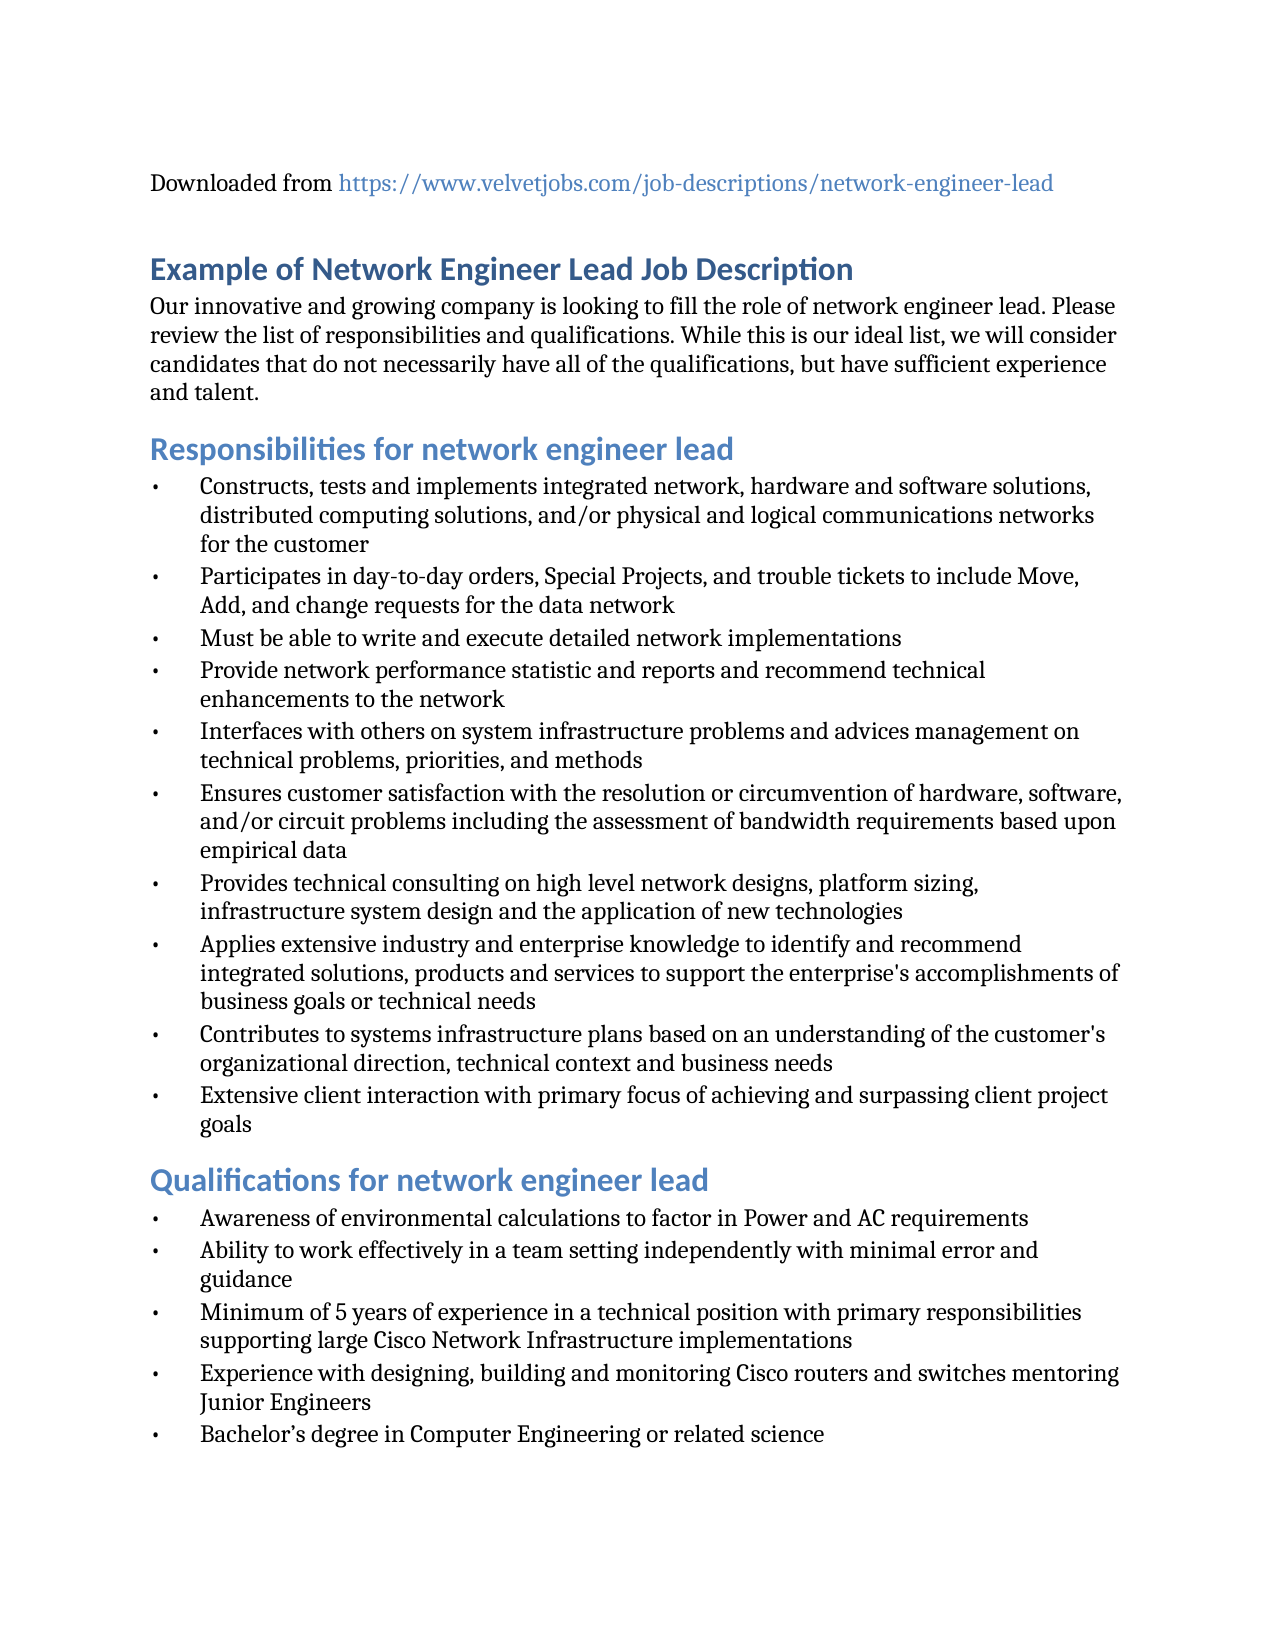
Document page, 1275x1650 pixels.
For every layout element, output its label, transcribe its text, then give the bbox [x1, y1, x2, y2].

subtitle Responsibilities for network engineer lead [150, 428, 1125, 468]
text Our innovative and growing company is looking to fill the role of network engineer lead. Please review the list of responsibilities and qualifications. While this is our ideal list, we will consider candidates that do not necessarily have all of the qualifications, but have sufficient experience and talent. [150, 292, 1125, 407]
list Awareness of environmental calculations to factor in Power and AC requirements [150, 1204, 1125, 1233]
list Provides technical consulting on high level network designs, platform sizing, infrastructure system design and the application of new technologies [150, 868, 1125, 926]
list Ensures customer satisfaction with the resolution or circumvention of hardware, software, and/or circuit problems including the assessment of bandwidth requirements based upon empirical data [150, 778, 1125, 865]
list Must be able to write and execute detailed network implementations [150, 623, 1125, 652]
list Participates in day-to-day orders, Special Projects, and trouble tickets to include Move, Add, and change requests for the data network [150, 562, 1125, 620]
list Constructs, tests and implements integrated network, hardware and software solutions, distributed computing solutions, and/or physical and logical communications networks for the customer [150, 472, 1125, 558]
subtitle Qualifications for network engineer lead [150, 1159, 1125, 1200]
text Downloaded from https://www.velvetjobs.com/job-descriptions/network-engineer-lead [150, 169, 1125, 197]
subtitle Example of Network Engineer Lead Job Description [150, 247, 1125, 288]
list Experience with designing, building and monitoring Cisco routers and switches mentoring Junior Engineers [150, 1359, 1125, 1416]
list Interfaces with others on system infrastructure problems and advices management on technical problems, priorities, and methods [150, 717, 1125, 775]
list Bachelor’s degree in Computer Engineering or related science [150, 1420, 1125, 1449]
list Minimum of 5 years of experience in a technical position with primary responsibilities supporting large Cisco Network Infrastructure implementations [150, 1298, 1125, 1355]
list Extensive client interaction with primary focus of achieving and surpassing client project goals [150, 1081, 1125, 1138]
list Ability to work effectively in a team setting independently with minimal error and guidance [150, 1236, 1125, 1294]
list Provide network performance statistic and reports and recommend technical enhancements to the network [150, 656, 1125, 713]
list Contributes to systems infrastructure plans based on an understanding of the customer's organizational direction, technical context and business needs [150, 1020, 1125, 1077]
list Applies extensive industry and enterprise knowledge to identify and recommend integrated solutions, products and services to support the enterprise's accomplishments of business goals or technical needs [150, 930, 1125, 1016]
